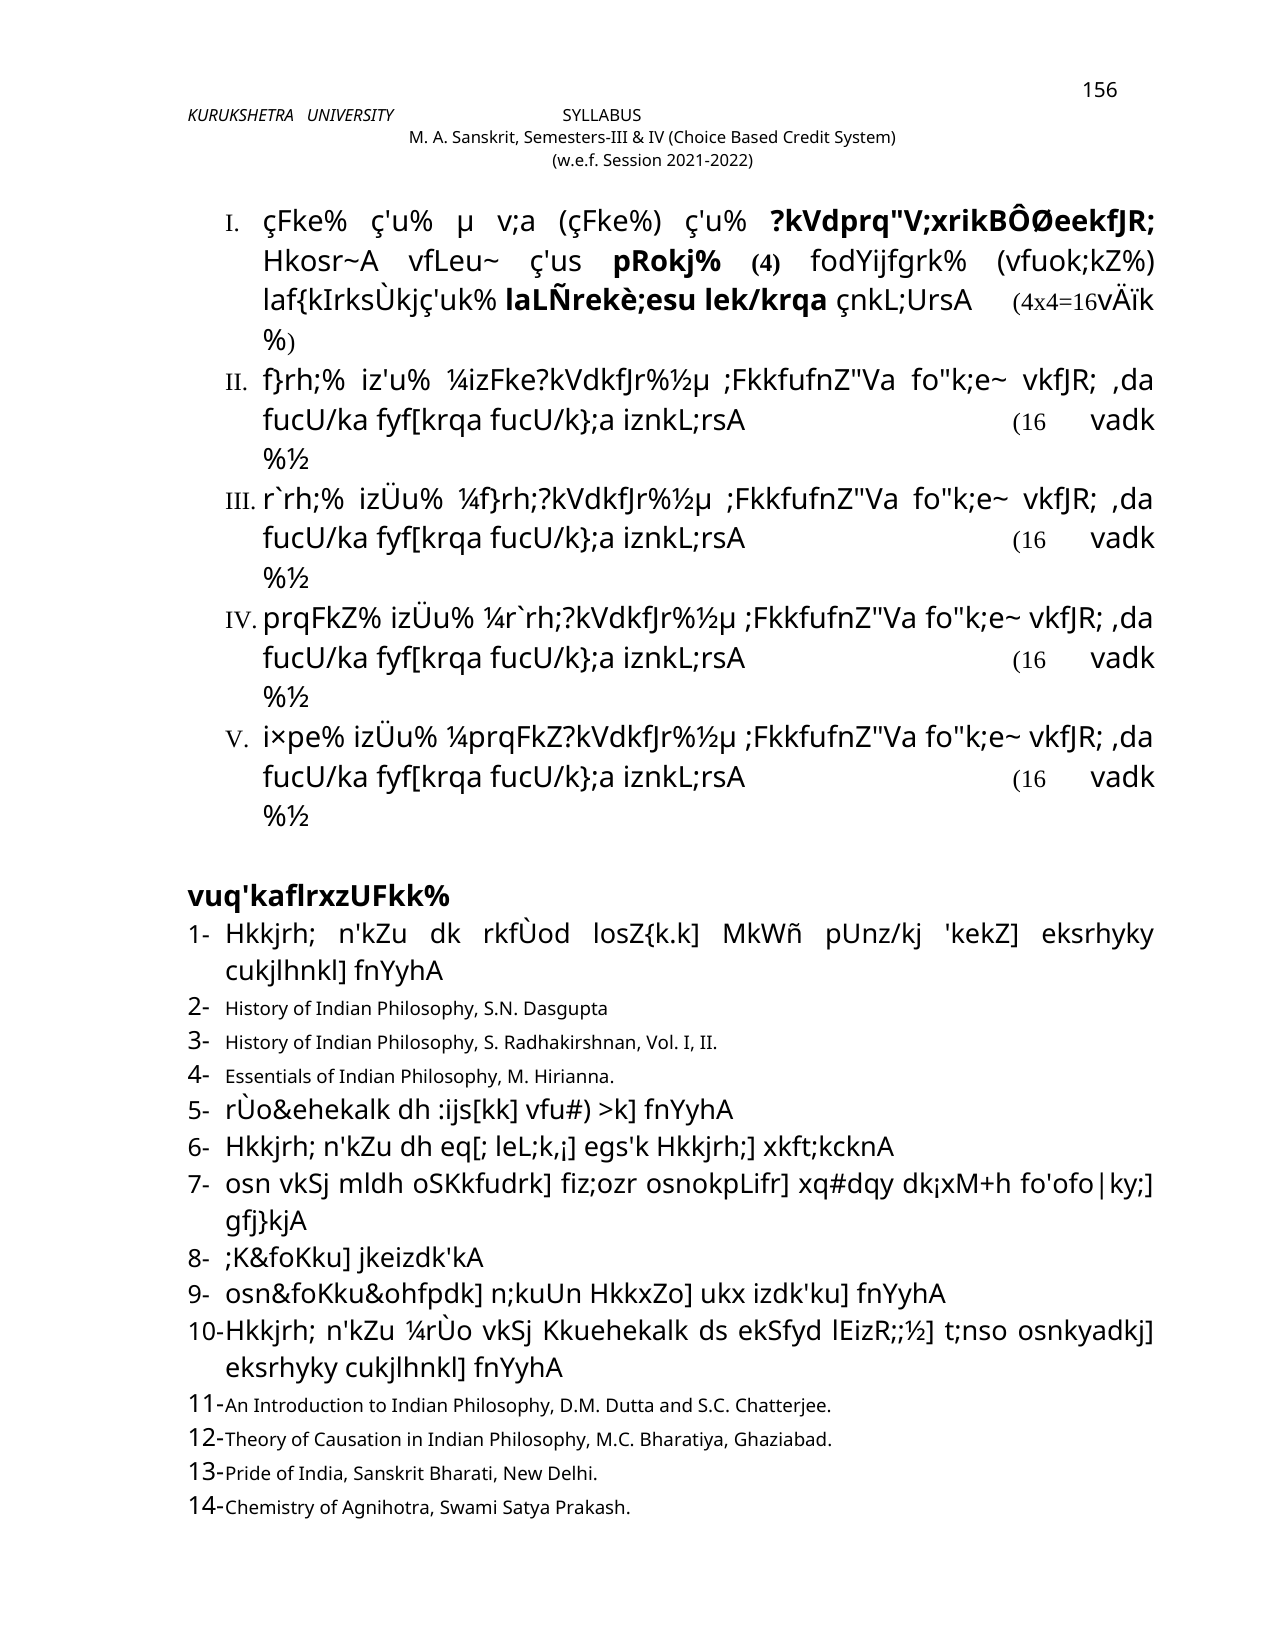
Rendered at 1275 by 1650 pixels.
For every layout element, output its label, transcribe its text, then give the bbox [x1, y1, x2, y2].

list rÙo&ehekalk dh :ijs[kk] vfu#) >k] fnYyhA [187, 1091, 1155, 1127]
list Chemistry of Agnihotra, Swami Satya Prakash. [187, 1488, 1155, 1522]
list History of Indian Philosophy, S. Radhakirshnan, Vol. I, II. [187, 1022, 1155, 1057]
list An Introduction to Indian Philosophy, D.M. Dutta and S.C. Chatterjee. [187, 1386, 1155, 1420]
text vuq'kaflrxzUFkk% [187, 875, 1155, 915]
list çFke% ç'u% µ v;a (çFke%) ç'u% ?kVdprq"V;xrikBÔØeekfJR; Hkosr~A vfLeu~ ç'us pRokj% (4) fodYijfgrk% (vfuok;kZ%) laf{kIrksÙkjç'uk% laLÑrekè;esu lek/krqa çnkL;UrsA (4x4=16vÄïk%) [225, 200, 1155, 359]
list prqFkZ% izÜu% ¼r`rh;?kVdkfJr%½µ ;FkkfufnZ"Va fo"k;e~ vkfJR; ,da fucU/ka fyf[krqa fucU/k};a iznkL;rsA (16 vadk%½ [225, 597, 1155, 716]
list osn vkSj mldh oSKkfudrk] fiz;ozr osnokpLifr] xq#dqy dk¡xM+h fo'ofo|ky;] gfj}kjA [187, 1164, 1155, 1238]
list osn&foKku&ohfpdk] n;kuUn HkkxZo] ukx izdk'ku] fnYyhA [187, 1275, 1155, 1312]
list Hkkjrh; n'kZu dk rkfÙod losZ{k.k] MkWñ pUnz/kj 'kekZ] eksrhyky cukjlhnkl] fnYyhA [187, 915, 1155, 988]
list Theory of Causation in Indian Philosophy, M.C. Bharatiya, . [187, 1420, 1155, 1454]
list ;K&foKku] jkeizdk'kA [187, 1238, 1155, 1275]
list f}rh;% iz'u% ¼izFke?kVdkfJr%½µ ;FkkfufnZ"Va fo"k;e~ vkfJR; ,da fucU/ka fyf[krqa fucU/k};a iznkL;rsA (16 vadk%½ [225, 359, 1155, 478]
list i×pe% izÜu% ¼prqFkZ?kVdkfJr%½µ ;FkkfufnZ"Va fo"k;e~ vkfJR; ,da fucU/ka fyf[krqa fucU/k};a iznkL;rsA (16 vadk%½ [225, 716, 1155, 835]
list r`rh;% izÜu% ¼f}rh;?kVdkfJr%½µ ;FkkfufnZ"Va fo"k;e~ vkfJR; ,da fucU/ka fyf[krqa fucU/k};a iznkL;rsA (16 vadk%½ [225, 478, 1155, 597]
list Essentials of Indian Philosophy, M. Hirianna. [187, 1057, 1155, 1091]
list Hkkjrh; n'kZu ¼rÙo vkSj Kkuehekalk ds ekSfyd lEizR;;½] t;nso osnkyadkj] eksrhyky cukjlhnkl] fnYyhA [187, 1312, 1155, 1386]
list Pride of , Sanskrit Bharati, . [187, 1454, 1155, 1488]
list Hkkjrh; n'kZu dh eq[; leL;k,¡] egs'k Hkkjrh;] xkft;kcknA [187, 1127, 1155, 1164]
list History of Indian Philosophy, S.N. Dasgupta [187, 988, 1155, 1022]
